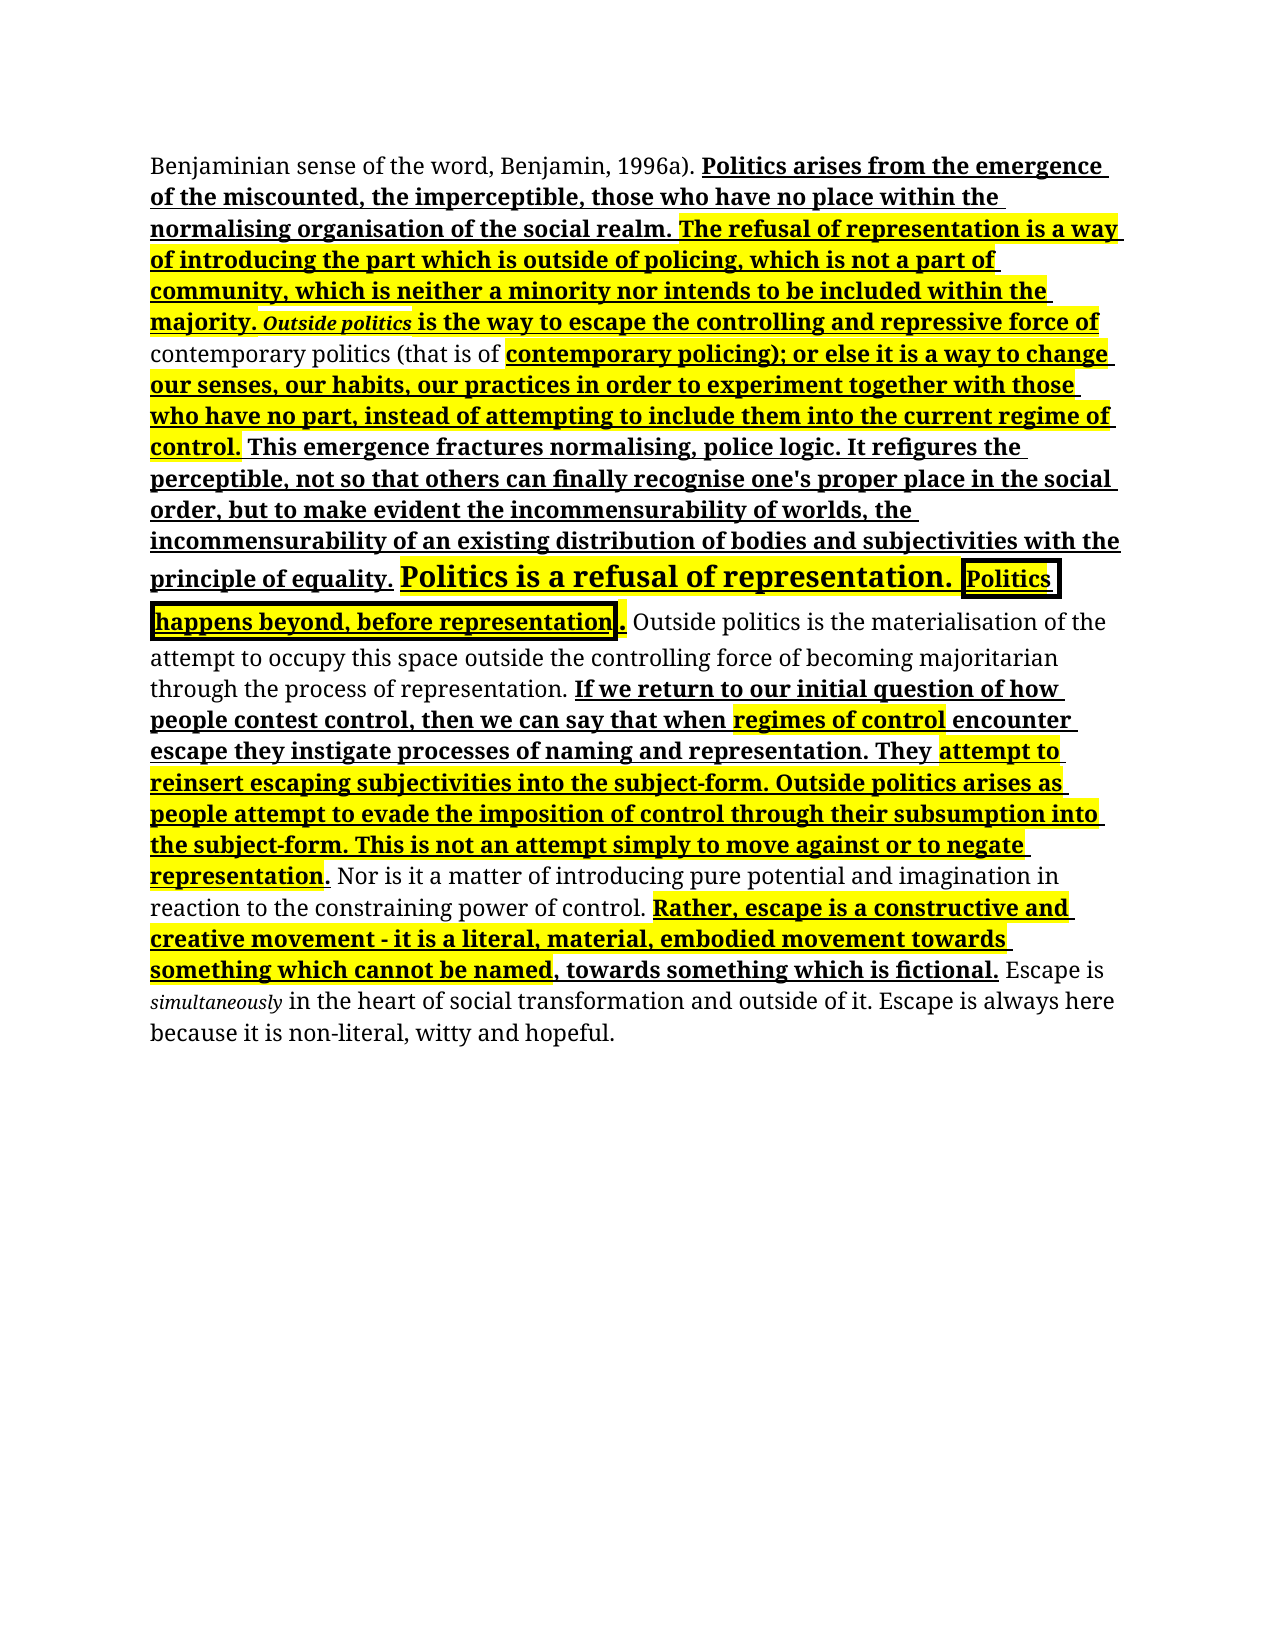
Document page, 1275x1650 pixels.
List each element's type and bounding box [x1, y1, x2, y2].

text [150, 150, 1125, 1048]
